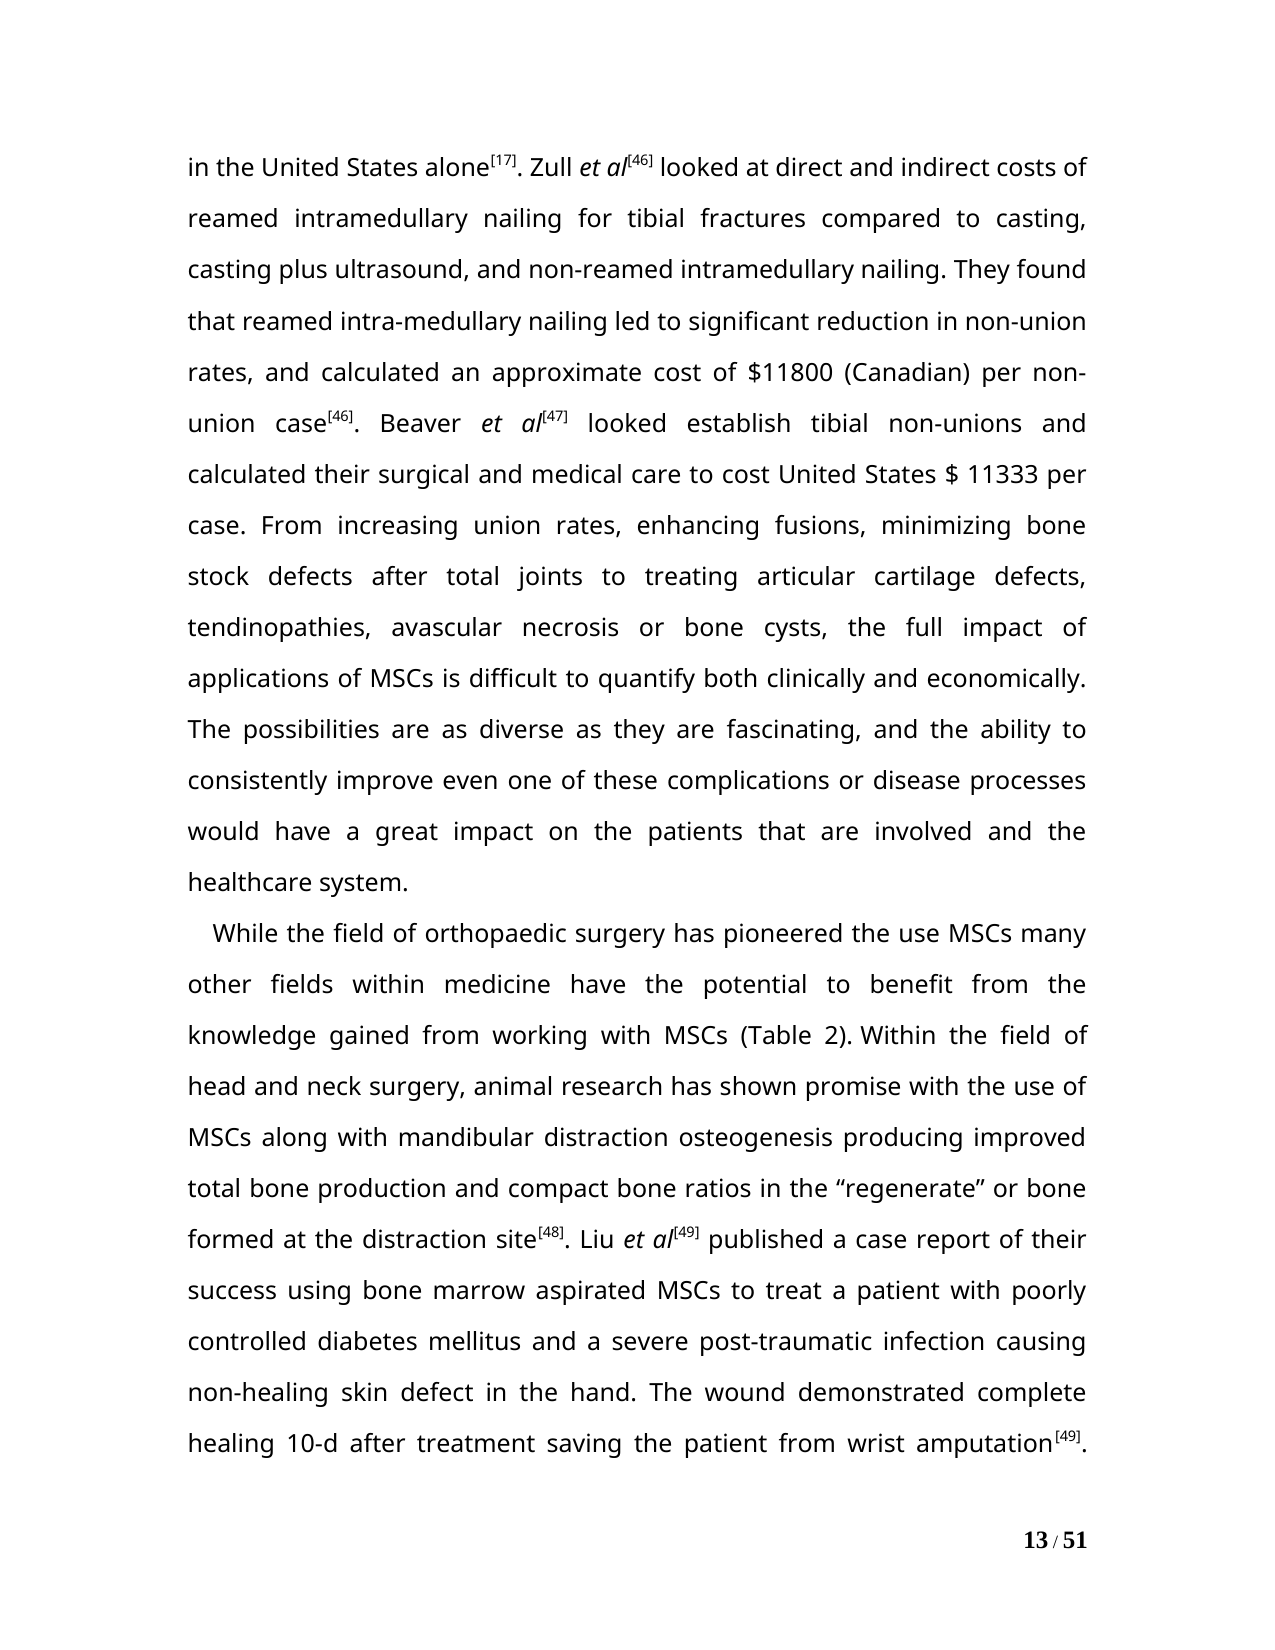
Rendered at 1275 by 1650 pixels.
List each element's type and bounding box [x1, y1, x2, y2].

text [187, 916, 1087, 1460]
text [187, 150, 1087, 899]
